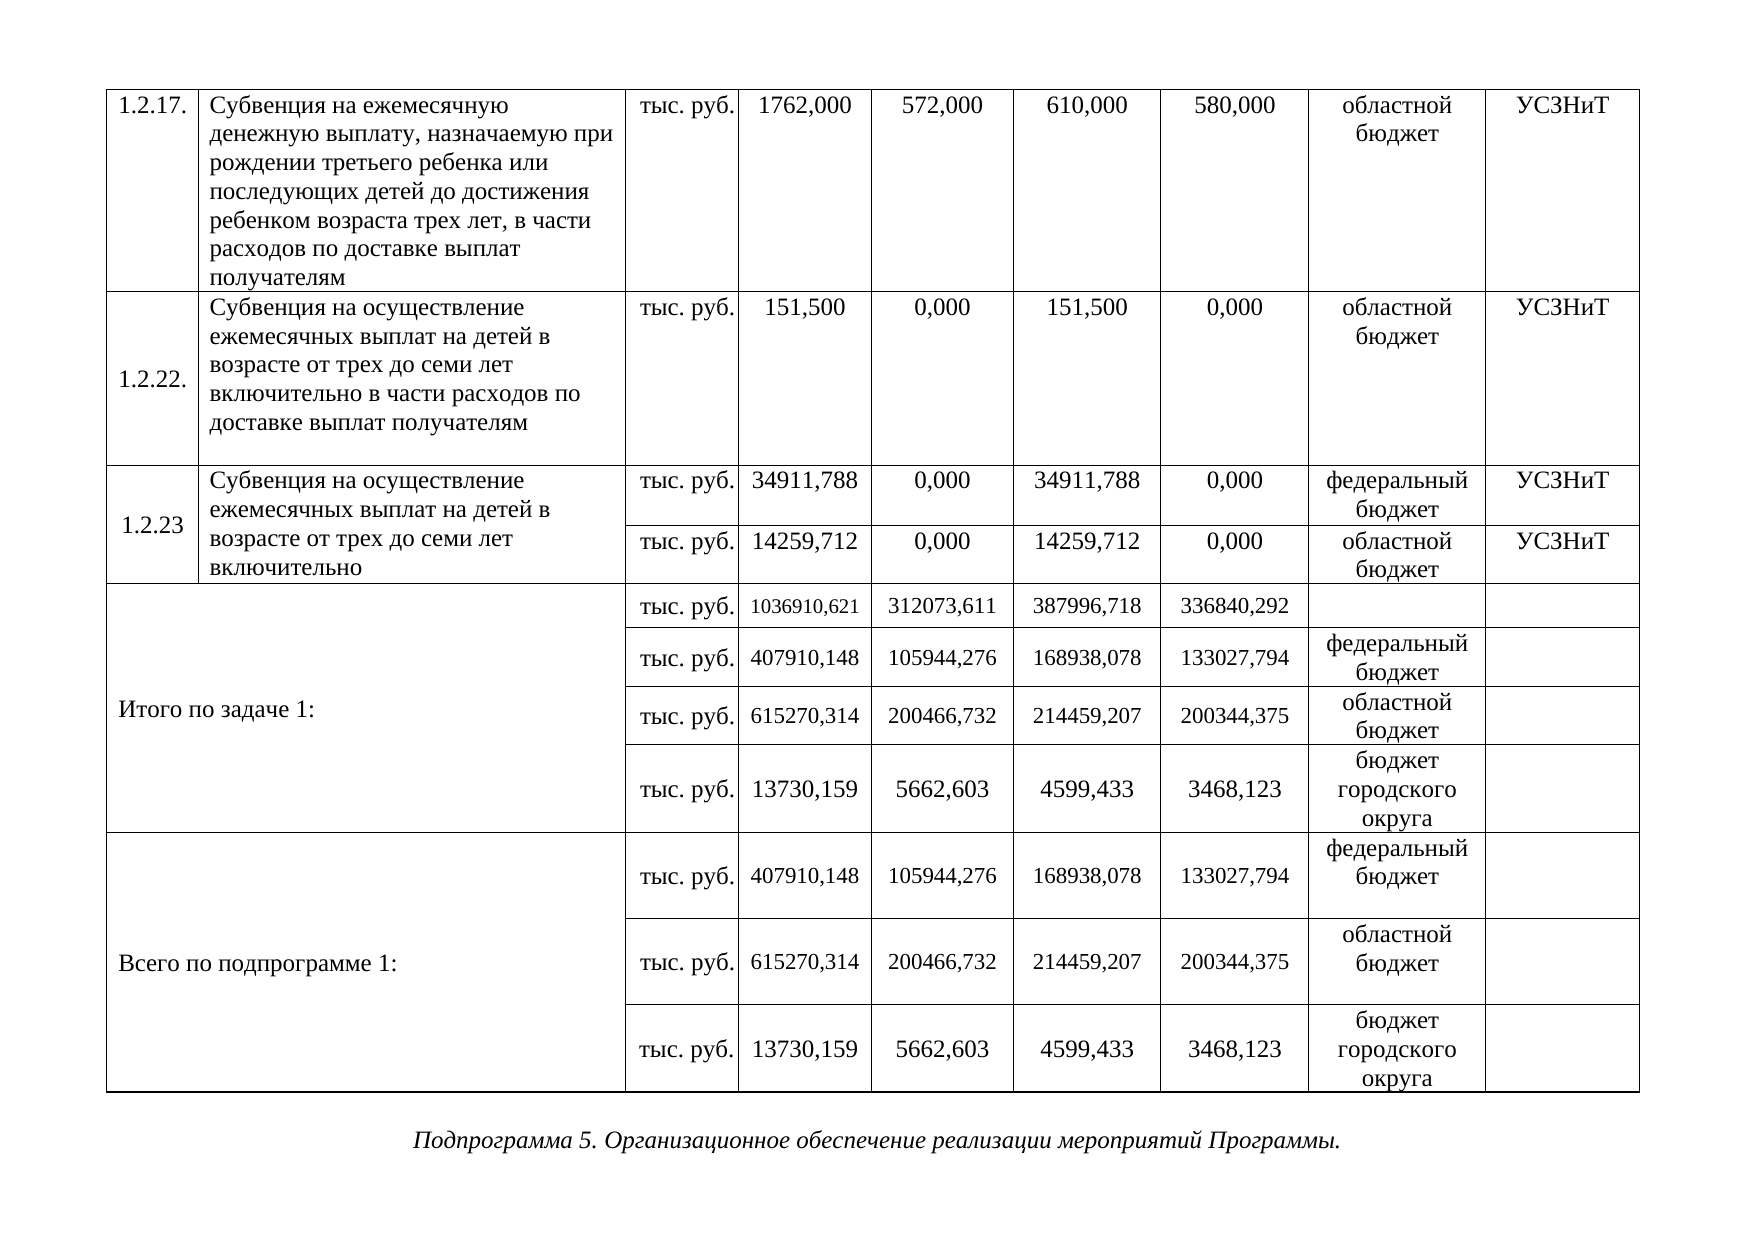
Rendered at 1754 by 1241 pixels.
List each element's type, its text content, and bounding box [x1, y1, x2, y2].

table_cell тыс. руб. [626, 745, 738, 832]
table_cell 200466,732 [872, 687, 1013, 744]
table_cell 14259,712 [739, 526, 871, 583]
table_cell 151,500 [1014, 292, 1160, 464]
table_cell тыс. руб. [626, 292, 738, 464]
table_cell 0,000 [1161, 526, 1308, 583]
table_cell 572,000 [872, 90, 1013, 291]
table_cell 4599,433 [1014, 745, 1160, 832]
table_cell 105944,276 [872, 628, 1013, 686]
table_cell 580,000 [1161, 90, 1308, 291]
table_cell 133027,794 [1161, 833, 1308, 918]
table_cell областной бюджет [1309, 90, 1485, 291]
table_cell областной бюджет [1309, 687, 1485, 744]
table_cell 5662,603 [872, 1005, 1013, 1091]
table_cell тыс. руб. [626, 628, 738, 686]
table_cell федеральный бюджет [1309, 833, 1485, 918]
table_cell [1486, 833, 1639, 918]
table_cell 151,500 [739, 292, 871, 464]
table_cell 1.2.23 [107, 466, 198, 583]
table_cell [1486, 919, 1639, 1004]
table_cell 3468,123 [1161, 745, 1308, 832]
table_cell 1762,000 [739, 90, 871, 291]
table_cell 615270,314 [739, 687, 871, 744]
table_cell Всего по подпрограмме 1: [107, 833, 625, 1091]
table_cell бюджет городского округа [1309, 745, 1485, 832]
table_cell тыс. руб. [626, 584, 738, 627]
table_cell 312073,611 [872, 584, 1013, 627]
table_cell тыс. руб. [626, 90, 738, 291]
table_cell 168938,078 [1014, 628, 1160, 686]
table_cell федеральный бюджет [1309, 628, 1485, 686]
table_cell 407910,148 [739, 833, 871, 918]
table_cell тыс. руб. [626, 1005, 738, 1091]
table_cell 1036910,621 [739, 584, 871, 627]
table_cell [1486, 628, 1639, 686]
table_cell 407910,148 [739, 628, 871, 686]
table_cell 105944,276 [872, 833, 1013, 918]
table_cell 214459,207 [1014, 687, 1160, 744]
table_cell [1486, 584, 1639, 627]
table_cell 200344,375 [1161, 919, 1308, 1004]
table_cell 336840,292 [1161, 584, 1308, 627]
table_cell 168938,078 [1014, 833, 1160, 918]
table_cell 615270,314 [739, 919, 871, 1004]
table_cell 0,000 [872, 292, 1013, 464]
table_cell Субвенция на ежемесячную денежную выплату, назначаемую при рождении третьего ребенка или последующих детей до достижения ребенком возраста трех лет, в части расходов по доставке выплат получателям [199, 90, 625, 291]
table_cell [1486, 687, 1639, 744]
table_cell областной бюджет [1309, 526, 1485, 583]
table_cell 34911,788 [1014, 466, 1160, 525]
table_cell 214459,207 [1014, 919, 1160, 1004]
table_cell 387996,718 [1014, 584, 1160, 627]
table_cell [1309, 584, 1485, 627]
table_cell УСЗНиТ [1486, 526, 1639, 583]
table_cell [1486, 1005, 1639, 1091]
table_cell 0,000 [872, 466, 1013, 525]
table_cell 13730,159 [739, 1005, 871, 1091]
table_cell УСЗНиТ [1486, 466, 1639, 525]
table_cell тыс. руб. [626, 833, 738, 918]
table_cell Субвенция на осуществление ежемесячных выплат на детей в возрасте от трех до семи лет включительно [199, 466, 625, 583]
table_cell бюджет городского округа [1309, 1005, 1485, 1091]
table_cell 3468,123 [1161, 1005, 1308, 1091]
table_cell 5662,603 [872, 745, 1013, 832]
table_cell областной бюджет [1309, 292, 1485, 464]
table_cell 0,000 [872, 526, 1013, 583]
table_cell тыс. руб. [626, 687, 738, 744]
table_cell 0,000 [1161, 466, 1308, 525]
table_cell 4599,433 [1014, 1005, 1160, 1091]
table_cell 0,000 [1161, 292, 1308, 464]
table_cell 34911,788 [739, 466, 871, 525]
table_cell 200344,375 [1161, 687, 1308, 744]
table_cell УСЗНиТ [1486, 90, 1639, 291]
table_cell 1.2.22. [107, 292, 198, 464]
table_cell Субвенция на осуществление ежемесячных выплат на детей в возрасте от трех до семи лет включительно в части расходов по доставке выплат получателям [199, 292, 625, 464]
table_cell 13730,159 [739, 745, 871, 832]
table_cell [1486, 745, 1639, 832]
table_cell Итого по задаче 1: [107, 584, 625, 832]
table_cell тыс. руб. [626, 466, 738, 525]
table_cell 1.2.17. [107, 90, 198, 291]
table_cell 14259,712 [1014, 526, 1160, 583]
table_cell 610,000 [1014, 90, 1160, 291]
text Подпрограмма 5. Организационное обеспечение реализации мероприятий Программы. [118, 1126, 1636, 1154]
table_cell федеральный бюджет [1309, 466, 1485, 525]
table_cell тыс. руб. [626, 526, 738, 583]
table_cell тыс. руб. [626, 919, 738, 1004]
table_cell 200466,732 [872, 919, 1013, 1004]
table_cell УСЗНиТ [1486, 292, 1639, 464]
table_cell 133027,794 [1161, 628, 1308, 686]
table_cell областной бюджет [1309, 919, 1485, 1004]
